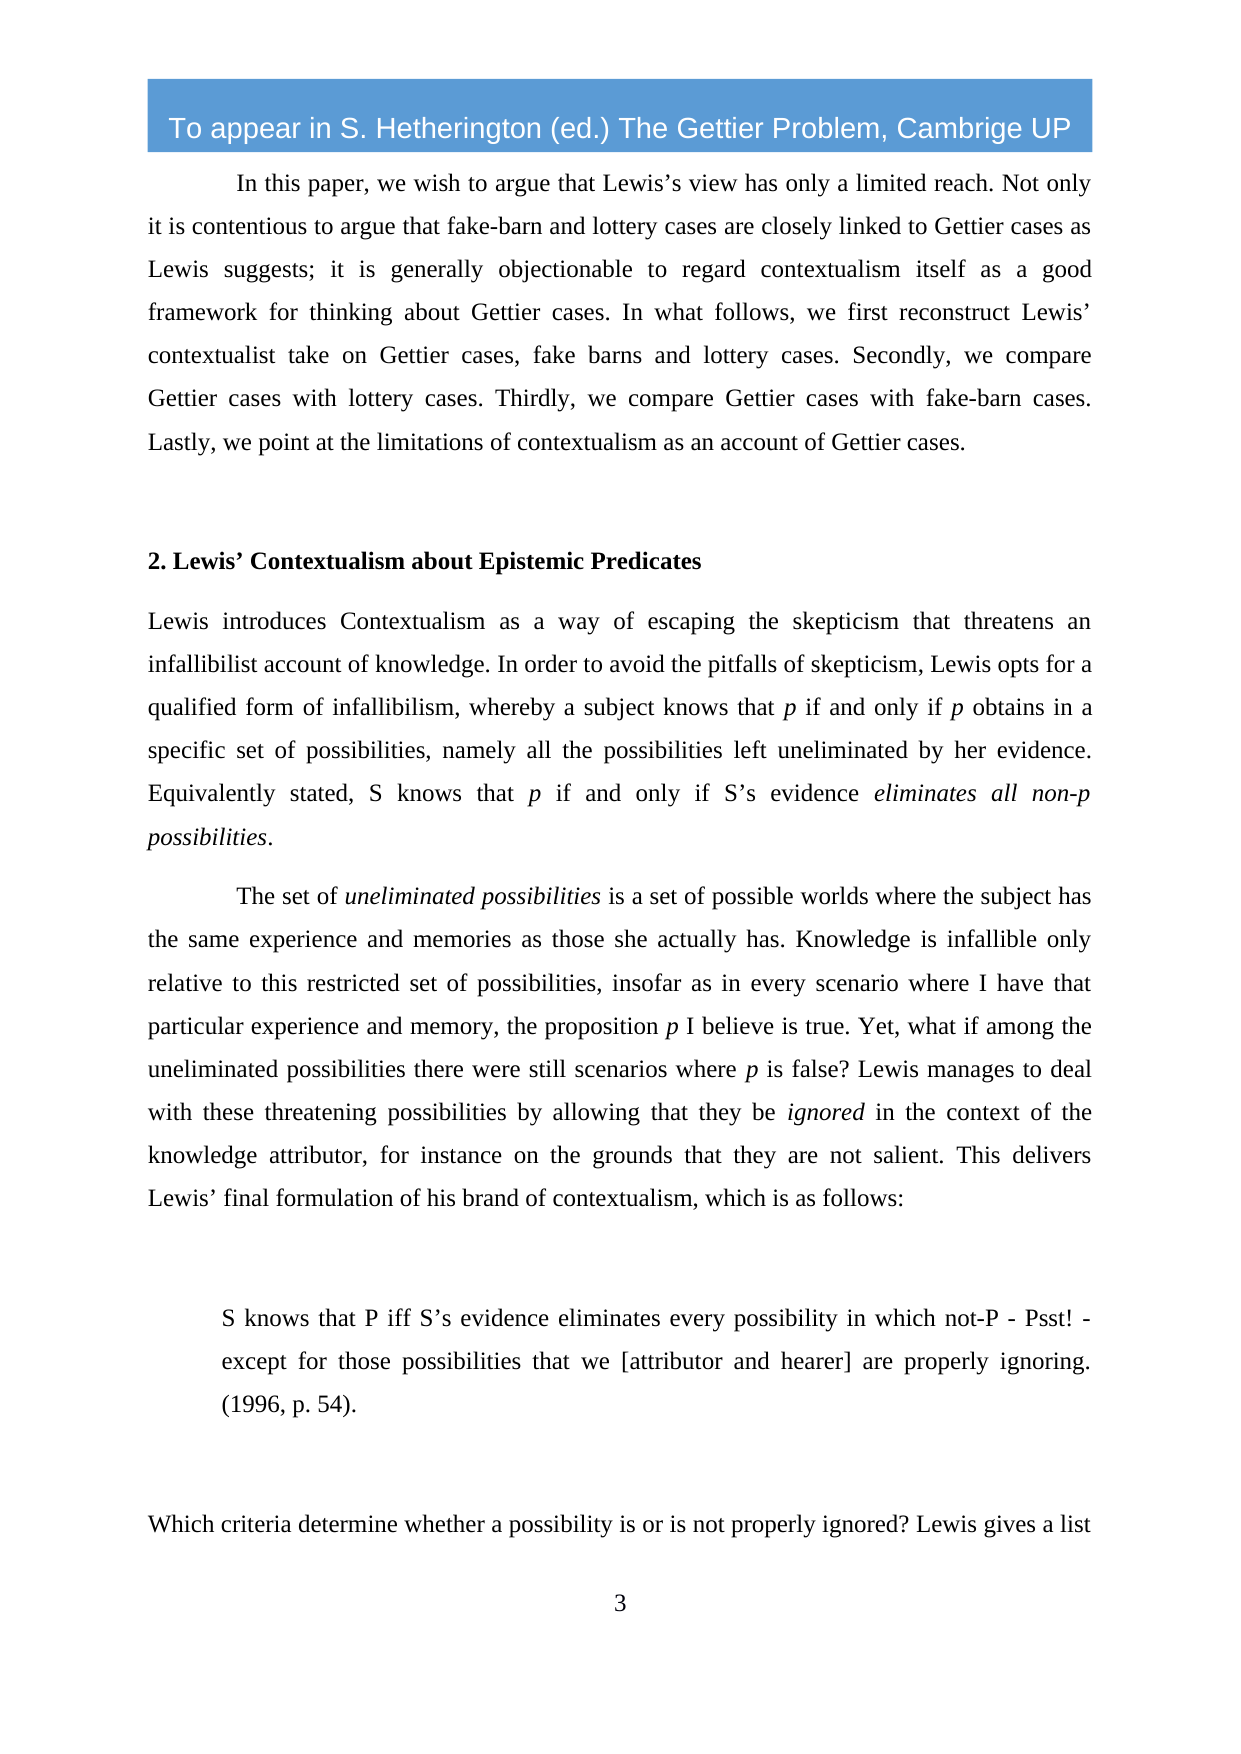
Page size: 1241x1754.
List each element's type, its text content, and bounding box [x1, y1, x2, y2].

text In this paper, we wish to argue that Lewis’s view has only a limited reach. Not only it is contentious to argue that fake-barn and lottery cases are closely linked to Gettier cases as Lewis suggests; it is generally objectionable to regard contextualism itself as a good framework for thinking about Gettier cases. In what follows, we first reconstruct Lewis’ contextualist take on Gettier cases, fake barns and lottery cases. Secondly, we compare Gettier cases with lottery cases. Thirdly, we compare Gettier cases with fake-barn cases. Lastly, we point at the limitations of contextualism as an account of Gettier cases. [148, 153, 1093, 455]
text 2. Lewis’ Contextualism about Epistemic Predicates [148, 546, 1093, 575]
text Lewis introduces Contextualism as a way of escaping the skepticism that threatens an infallibilist account of knowledge. In order to avoid the pitfalls of skepticism, Lewis opts for a qualified form of infallibilism, whereby a subject knows that p if and only if p obtains in a specific set of possibilities, namely all the possibilities left uneliminated by her evidence. Equivalently stated, S knows that p if and only if S’s evidence eliminates all non-p possibilities. [148, 606, 1093, 850]
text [148, 1509, 1093, 1537]
text The set of uneliminated possibilities is a set of possible worlds where the subject has the same experience and memories as those she actually has. Knowledge is infallible only relative to this restricted set of possibilities, insofar as in every scenario where I have that particular experience and memory, the proposition p I believe is true. Yet, what if among the uneliminated possibilities there were still scenarios where p is false? Lewis manages to deal with these threatening possibilities by allowing that they be ignored in the context of the knowledge attributor, for instance on the grounds that they are not salient. This delivers Lewis’ final formulation of his brand of contextualism, which is as follows: [148, 881, 1093, 1212]
text S knows that P iff S’s evidence eliminates every possibility in which not-P - Psst! - except for those possibilities that we [attributor and hearer] are properly ignoring. (1996, p. 54). [221, 1303, 1093, 1418]
